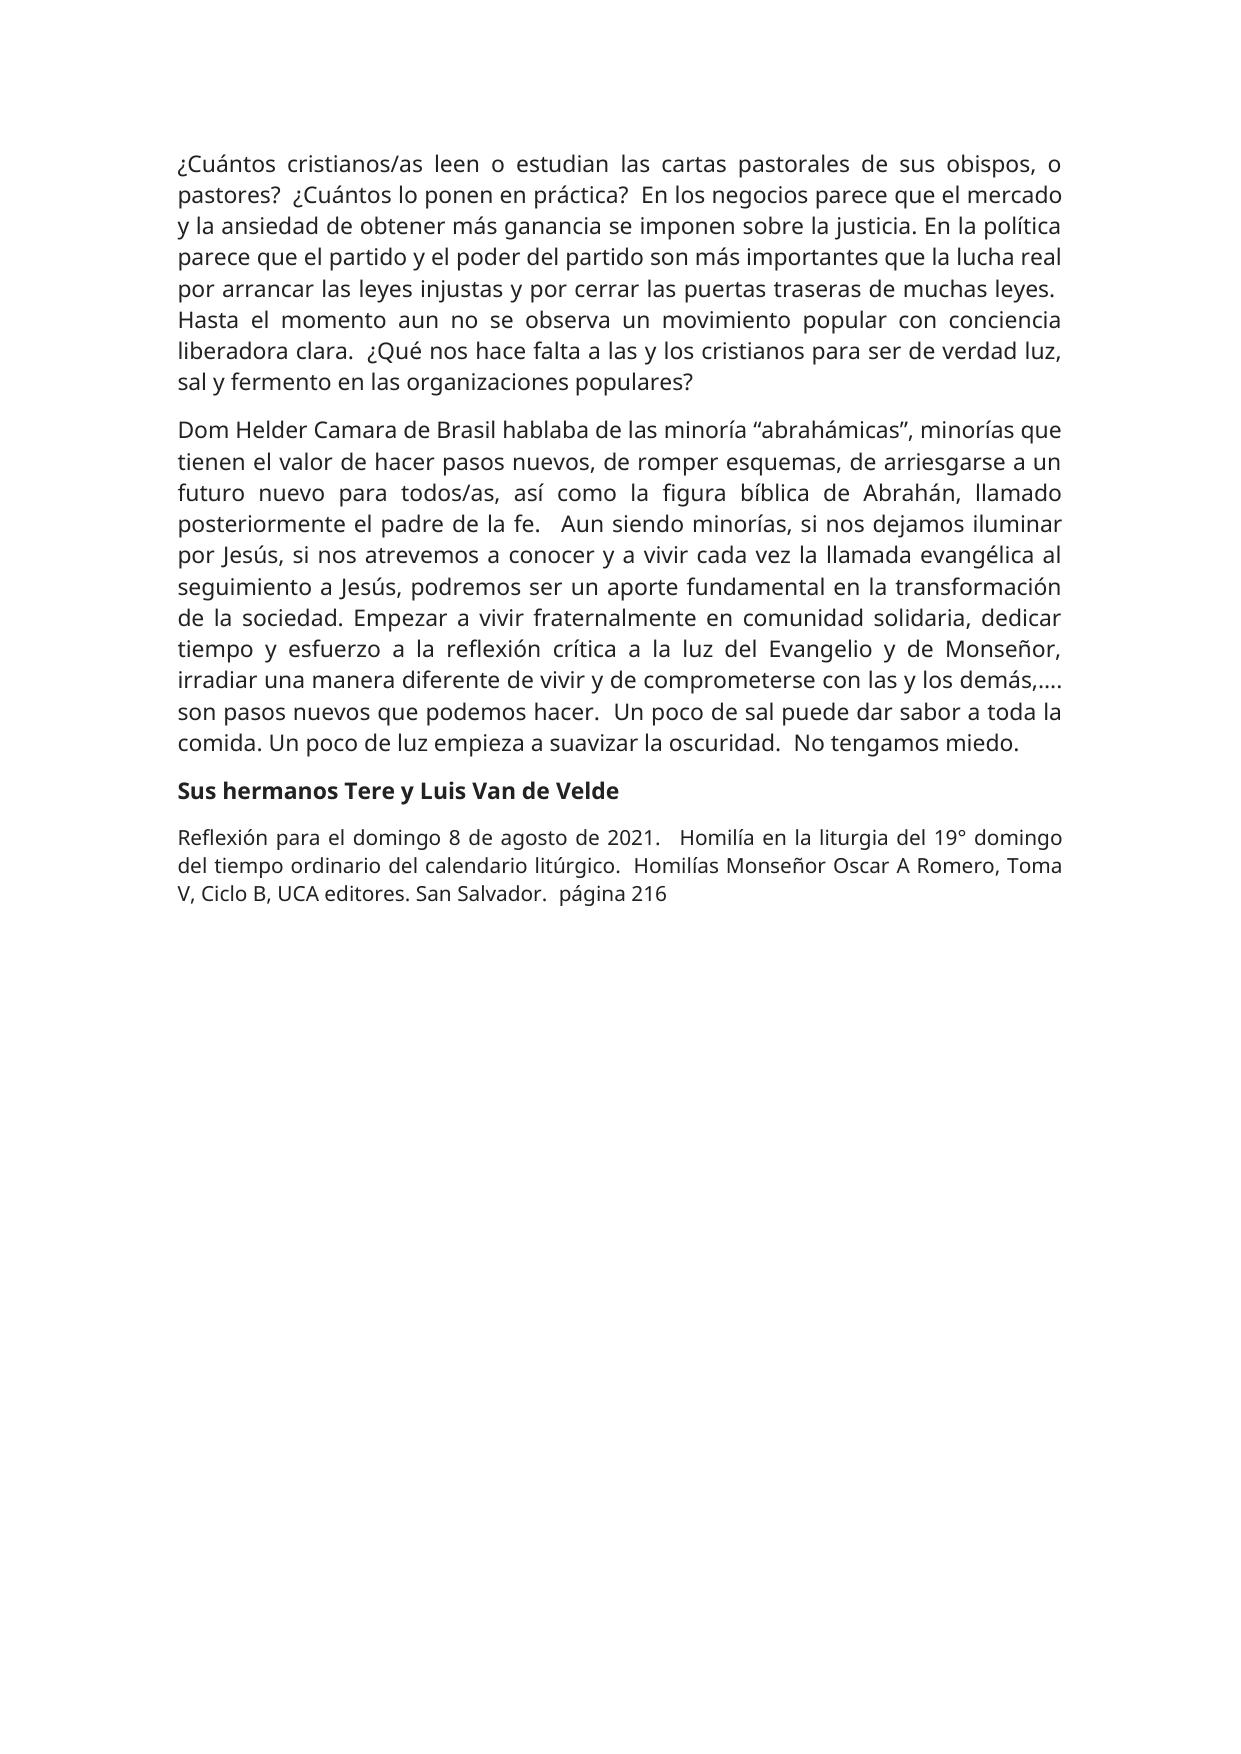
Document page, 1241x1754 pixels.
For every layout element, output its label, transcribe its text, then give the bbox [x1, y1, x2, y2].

text Sus hermanos Tere y Luis Van de Velde [177, 775, 1063, 806]
text Dom Helder Camara de Brasil hablaba de las minoría “abrahámicas”, minorías que tienen el valor de hacer pasos nuevos, de romper esquemas, de arriesgarse a un futuro nuevo para todos/as, así como la figura bíblica de Abrahán, llamado posteriormente el padre de la fe. Aun siendo minorías, si nos dejamos iluminar por Jesús, si nos atrevemos a conocer y a vivir cada vez la llamada evangélica al seguimiento a Jesús, podremos ser un aporte fundamental en la transformación de la sociedad. Empezar a vivir fraternalmente en comunidad solidaria, dedicar tiempo y esfuerzo a la reflexión crítica a la luz del Evangelio y de Monseñor, irradiar una manera diferente de vivir y de comprometerse con las y los demás,…. son pasos nuevos que podemos hacer. Un poco de sal puede dar sabor a toda la comida. Un poco de luz empieza a suavizar la oscuridad. No tengamos miedo. [177, 414, 1063, 758]
text Reflexión para el domingo 8 de agosto de 2021. Homilía en la liturgia del 19° domingo del tiempo ordinario del calendario litúrgico. Homilías Monseñor Oscar A Romero, Toma V, Ciclo B, UCA editores. San Salvador. página 216 [177, 823, 1063, 908]
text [177, 148, 1063, 398]
